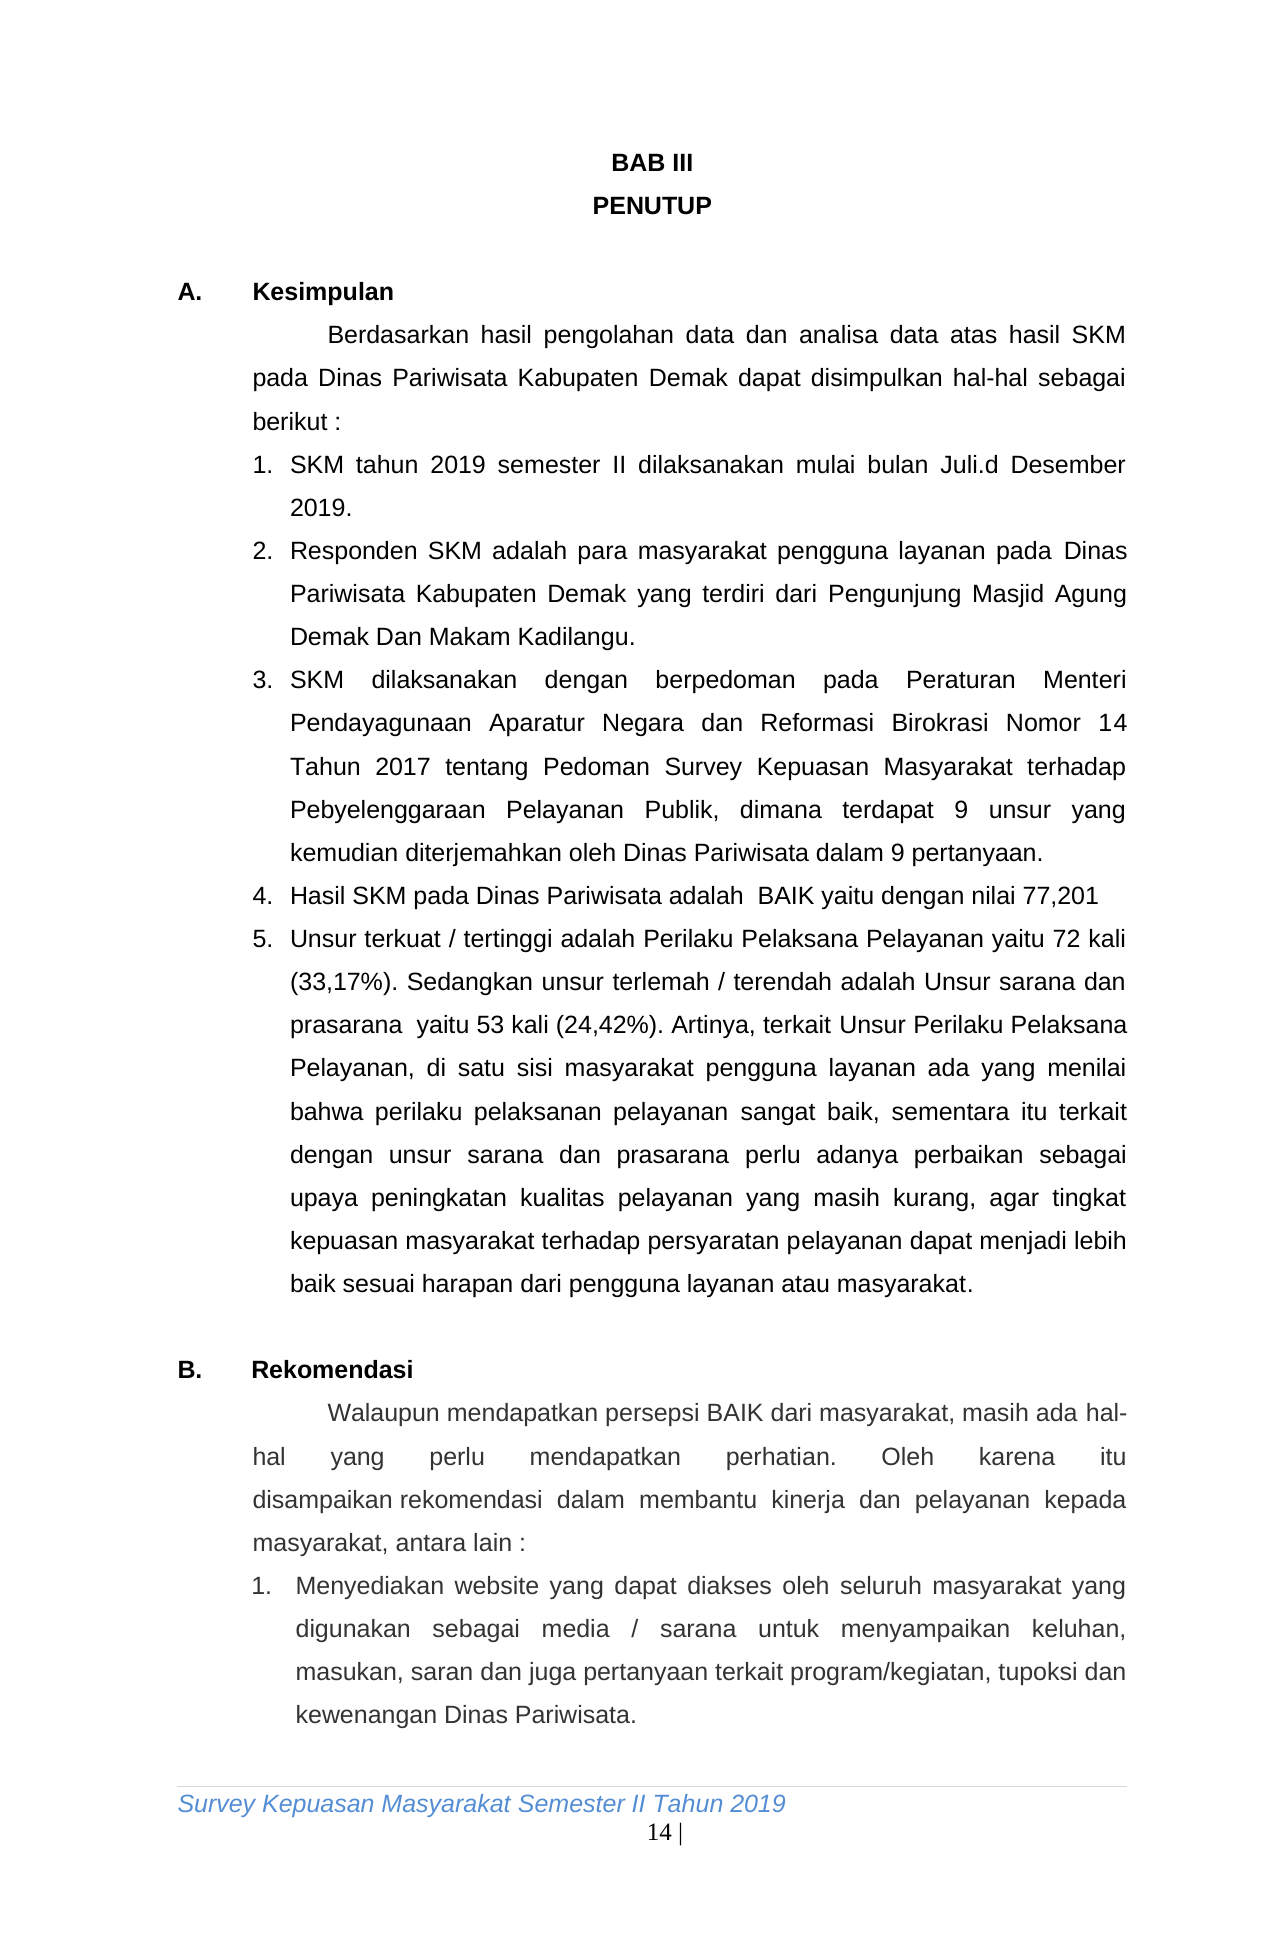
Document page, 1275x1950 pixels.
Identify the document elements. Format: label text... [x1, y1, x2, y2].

list Unsur terkuat / tertinggi adalah Perilaku Pelaksana Pelayanan yaitu 72 kali (33,17%). Sedangkan unsur terlemah / terendah adalah Unsur sarana dan prasarana yaitu 53 kali (24,42%). Artinya, terkait Unsur Perilaku Pelaksana Pelayanan, di satu sisi masyarakat pengguna layanan ada yang menilai bahwa perilaku pelaksanan pelayanan sangat baik, sementara itu terkait dengan unsur sarana dan prasarana perlu adanya perbaikan sebagai upaya peningkatan kualitas pelayanan yang masih kurang, agar tingkat kepuasan masyarakat terhadap persyaratan pelayanan dapat menjadi lebih baik sesuai harapan dari pengguna layanan atau masyarakat. [252, 924, 1127, 1298]
list Berdasarkan hasil pengolahan data dan analisa data atas hasil SKM pada Dinas Pariwisata Kabupaten Demak dapat disimpulkan hal-hal sebagai berikut : [252, 320, 1127, 435]
text BAB III [177, 148, 1127, 176]
list Menyediakan website yang dapat diakses oleh seluruh masyarakat yang digunakan sebagai media / sarana untuk menyampaikan keluhan, masukan, saran dan juga pertanyaan terkait program/kegiatan, tupoksi dan kewenangan Dinas Pariwisata. [251, 1571, 1127, 1729]
list SKM tahun 2019 semester II dilaksanakan mulai bulan Juli.d Desember 2019. [252, 449, 1127, 521]
text PENUTUP [177, 191, 1127, 219]
list Responden SKM adalah para masyarakat pengguna layanan pada Dinas Pariwisata Kabupaten Demak yang terdiri dari Pengunjung Masjid Agung Demak Dan Makam Kadilangu. [252, 536, 1127, 651]
list Kesimpulan [177, 277, 1127, 306]
list SKM dilaksanakan dengan berpedoman pada Peraturan Menteri Pendayagunaan Aparatur Negara dan Reformasi Birokrasi Nomor 14 Tahun 2017 tentang Pedoman Survey Kepuasan Masyarakat terhadap Pebyelenggaraan Pelayanan Publik, dimana terdapat 9 unsur yang kemudian diterjemahkan oleh Dinas Pariwisata dalam 9 pertanyaan. [252, 665, 1127, 866]
list Rekomendasi [177, 1355, 1127, 1384]
text Walaupun mendapatkan persepsi BAIK dari masyarakat, masih ada hal-hal yang perlu mendapatkan perhatian. Oleh karena itu disampaikan rekomendasi dalam membantu kinerja dan pelayanan kepada masyarakat, antara lain : [252, 1398, 1127, 1556]
list Hasil SKM pada Dinas Pariwisata adalah BAIK yaitu dengan nilai 77,201 [252, 881, 1127, 909]
